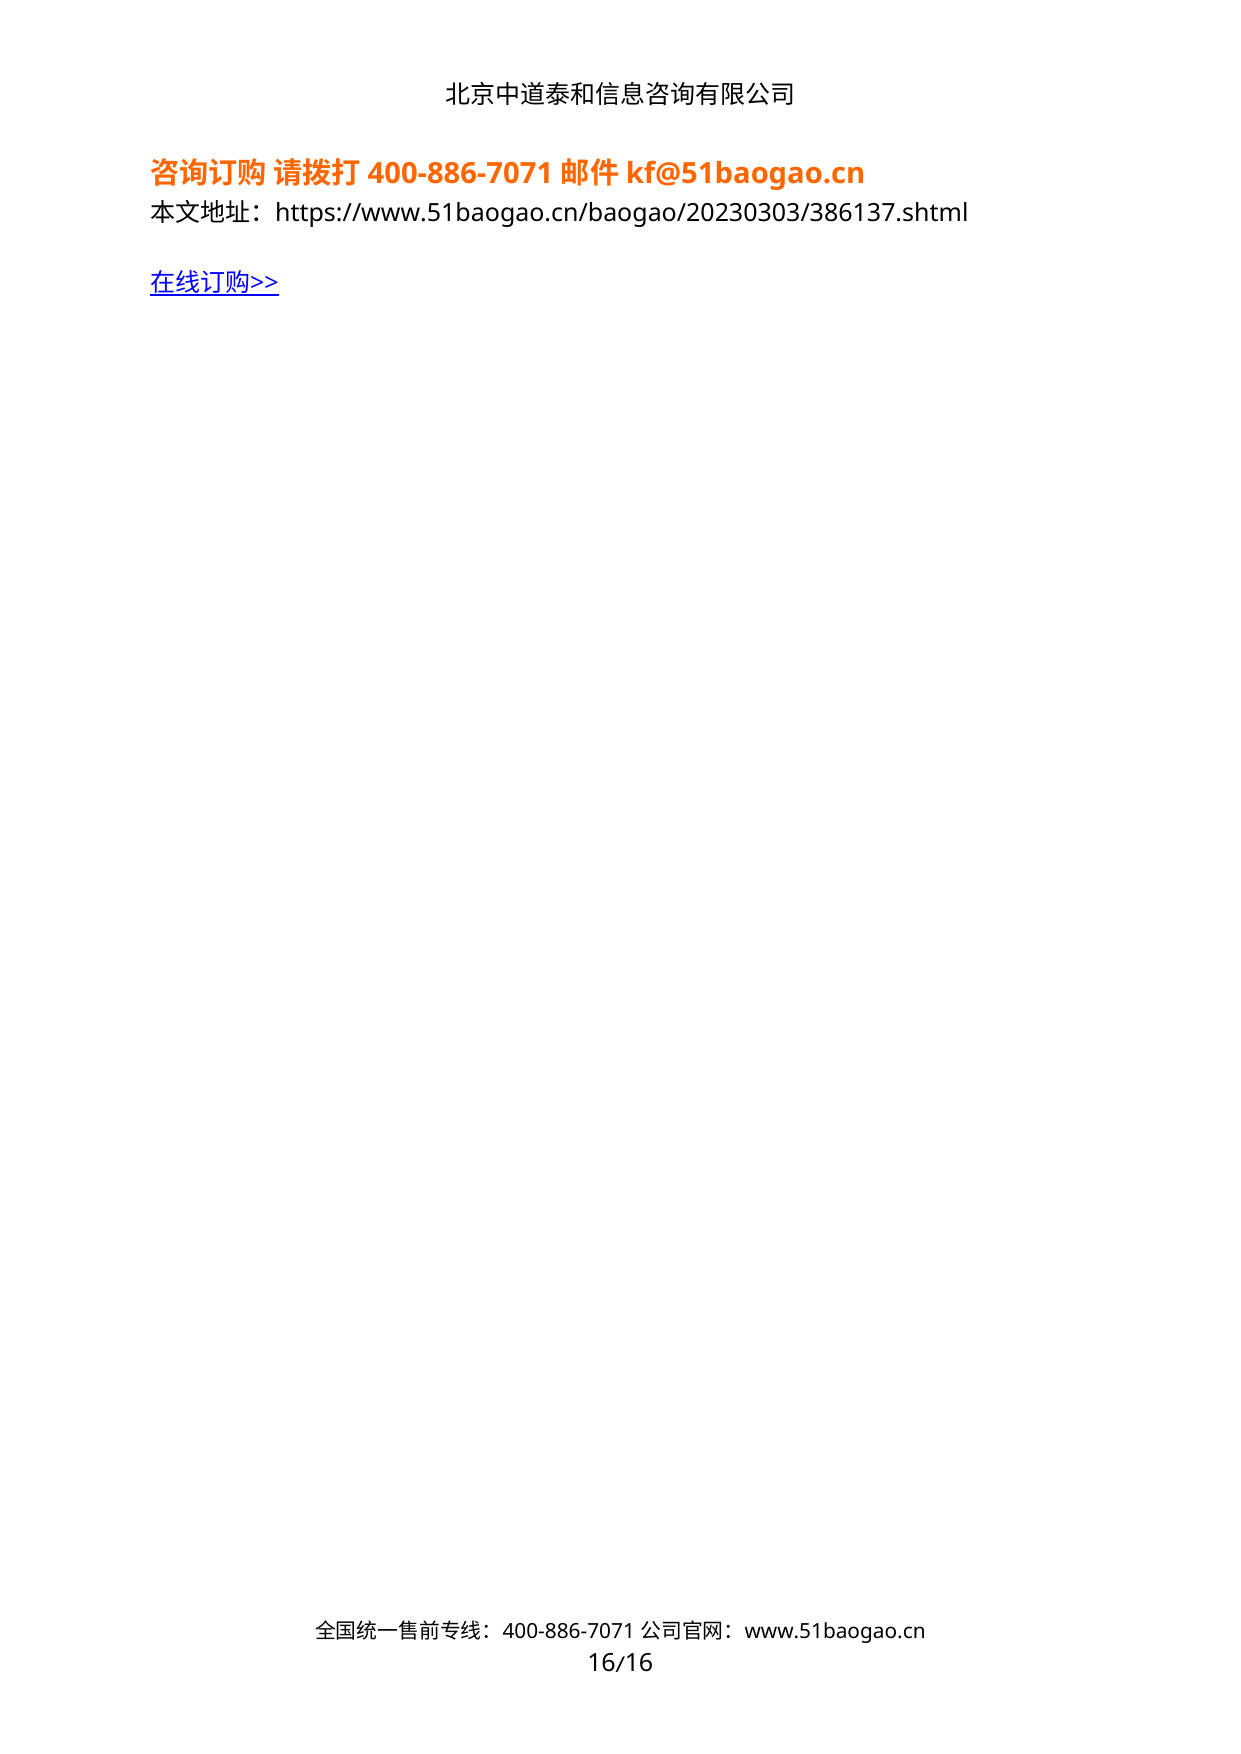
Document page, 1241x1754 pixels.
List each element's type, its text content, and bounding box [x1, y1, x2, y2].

text 在线订购>> [150, 229, 1090, 299]
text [150, 150, 1090, 229]
